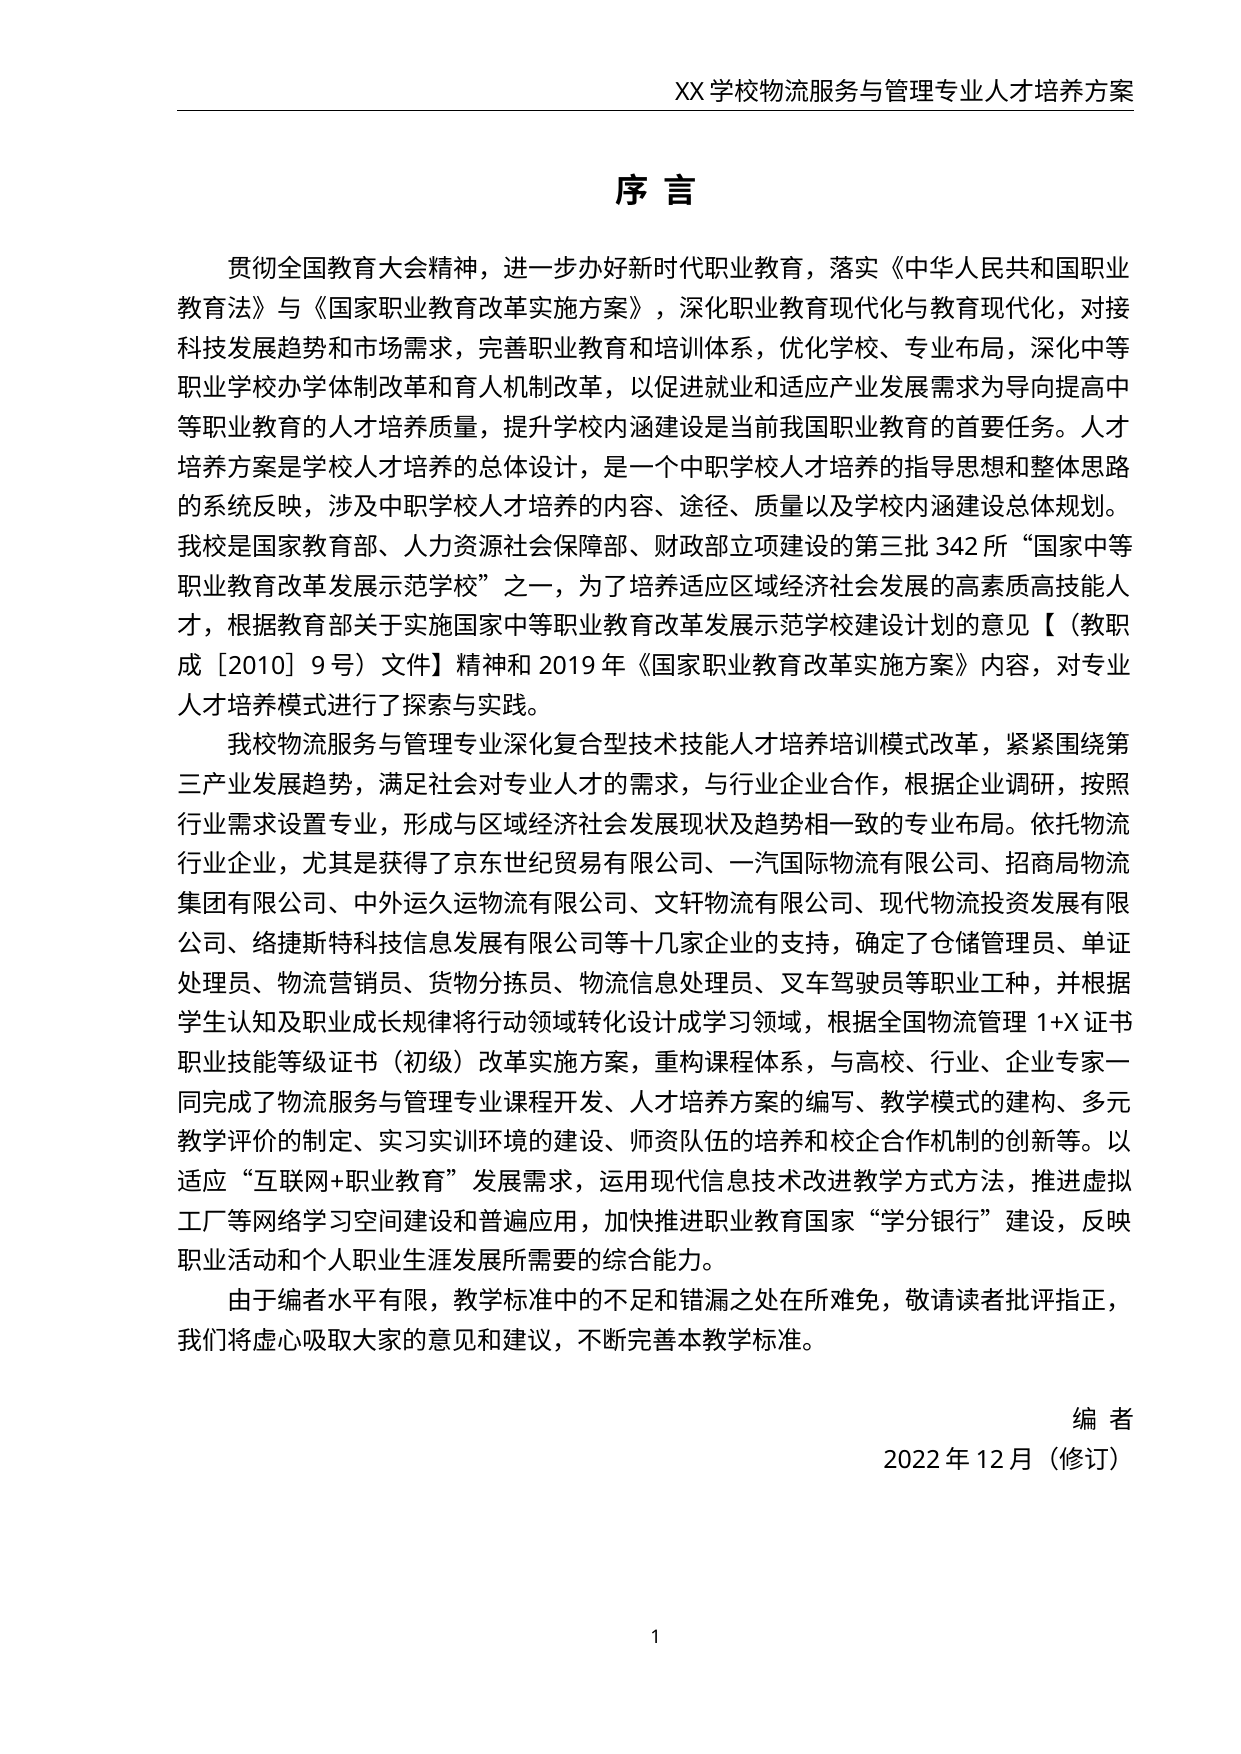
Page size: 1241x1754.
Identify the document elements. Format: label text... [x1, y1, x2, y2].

text 我校物流服务与管理专业深化复合型技术技能人才培养培训模式改革，紧紧围绕第三产业发展趋势，满足社会对专业人才的需求，与行业企业合作，根据企业调研，按照行业需求设置专业，形成与区域经济社会发展现状及趋势相一致的专业布局。依托物流行业企业，尤其是获得了京东世纪贸易有限公司、一汽国际物流有限公司、招商局物流集团有限公司、中外运久运物流有限公司、文轩物流有限公司、现代物流投资发展有限公司、络捷斯特科技信息发展有限公司等十几家企业的支持，确定了仓储管理员、单证处理员、物流营销员、货物分拣员、物流信息处理员、叉车驾驶员等职业工种，并根据学生认知及职业成长规律将行动领域转化设计成学习领域，根据全国物流管理1+X证书职业技能等级证书（初级）改革实施方案，重构课程体系，与高校、行业、企业专家一同完成了物流服务与管理专业课程开发、人才培养方案的编写、教学模式的建构、多元教学评价的制定、实习实训环境的建设、师资队伍的培养和校企合作机制的创新等。以适应“互联网+职业教育”发展需求，运用现代信息技术改进教学方式方法，推进虚拟工厂等网络学习空间建设和普遍应用，加快推进职业教育国家“学分银行”建设，反映职业活动和个人职业生涯发展所需要的综合能力。 [177, 723, 1134, 1279]
text 编 者 [177, 1398, 1134, 1438]
subtitle 序 言 [177, 148, 1134, 227]
text 2022年12月（修订） [177, 1438, 1134, 1477]
text 贯彻全国教育大会精神，进一步办好新时代职业教育，落实《中华人民共和国职业教育法》与《国家职业教育改革实施方案》，深化职业教育现代化与教育现代化，对接科技发展趋势和市场需求，完善职业教育和培训体系，优化学校、专业布局，深化中等职业学校办学体制改革和育人机制改革，以促进就业和适应产业发展需求为导向提高中等职业教育的人才培养质量，提升学校内涵建设是当前我国职业教育的首要任务。人才培养方案是学校人才培养的总体设计，是一个中职学校人才培养的指导思想和整体思路的系统反映，涉及中职学校人才培养的内容、途径、质量以及学校内涵建设总体规划。我校是国家教育部、人力资源社会保障部、财政部立项建设的第三批342所“国家中等职业教育改革发展示范学校”之一，为了培养适应区域经济社会发展的高素质高技能人才，根据教育部关于实施国家中等职业教育改革发展示范学校建设计划的意见【（教职成［2010］9号）文件】精神和2019年《国家职业教育改革实施方案》内容，对专业人才培养模式进行了探索与实践。 [177, 247, 1134, 723]
text 由于编者水平有限，教学标准中的不足和错漏之处在所难免，敬请读者批评指正，我们将虚心吸取大家的意见和建议，不断完善本教学标准。 [177, 1279, 1134, 1358]
